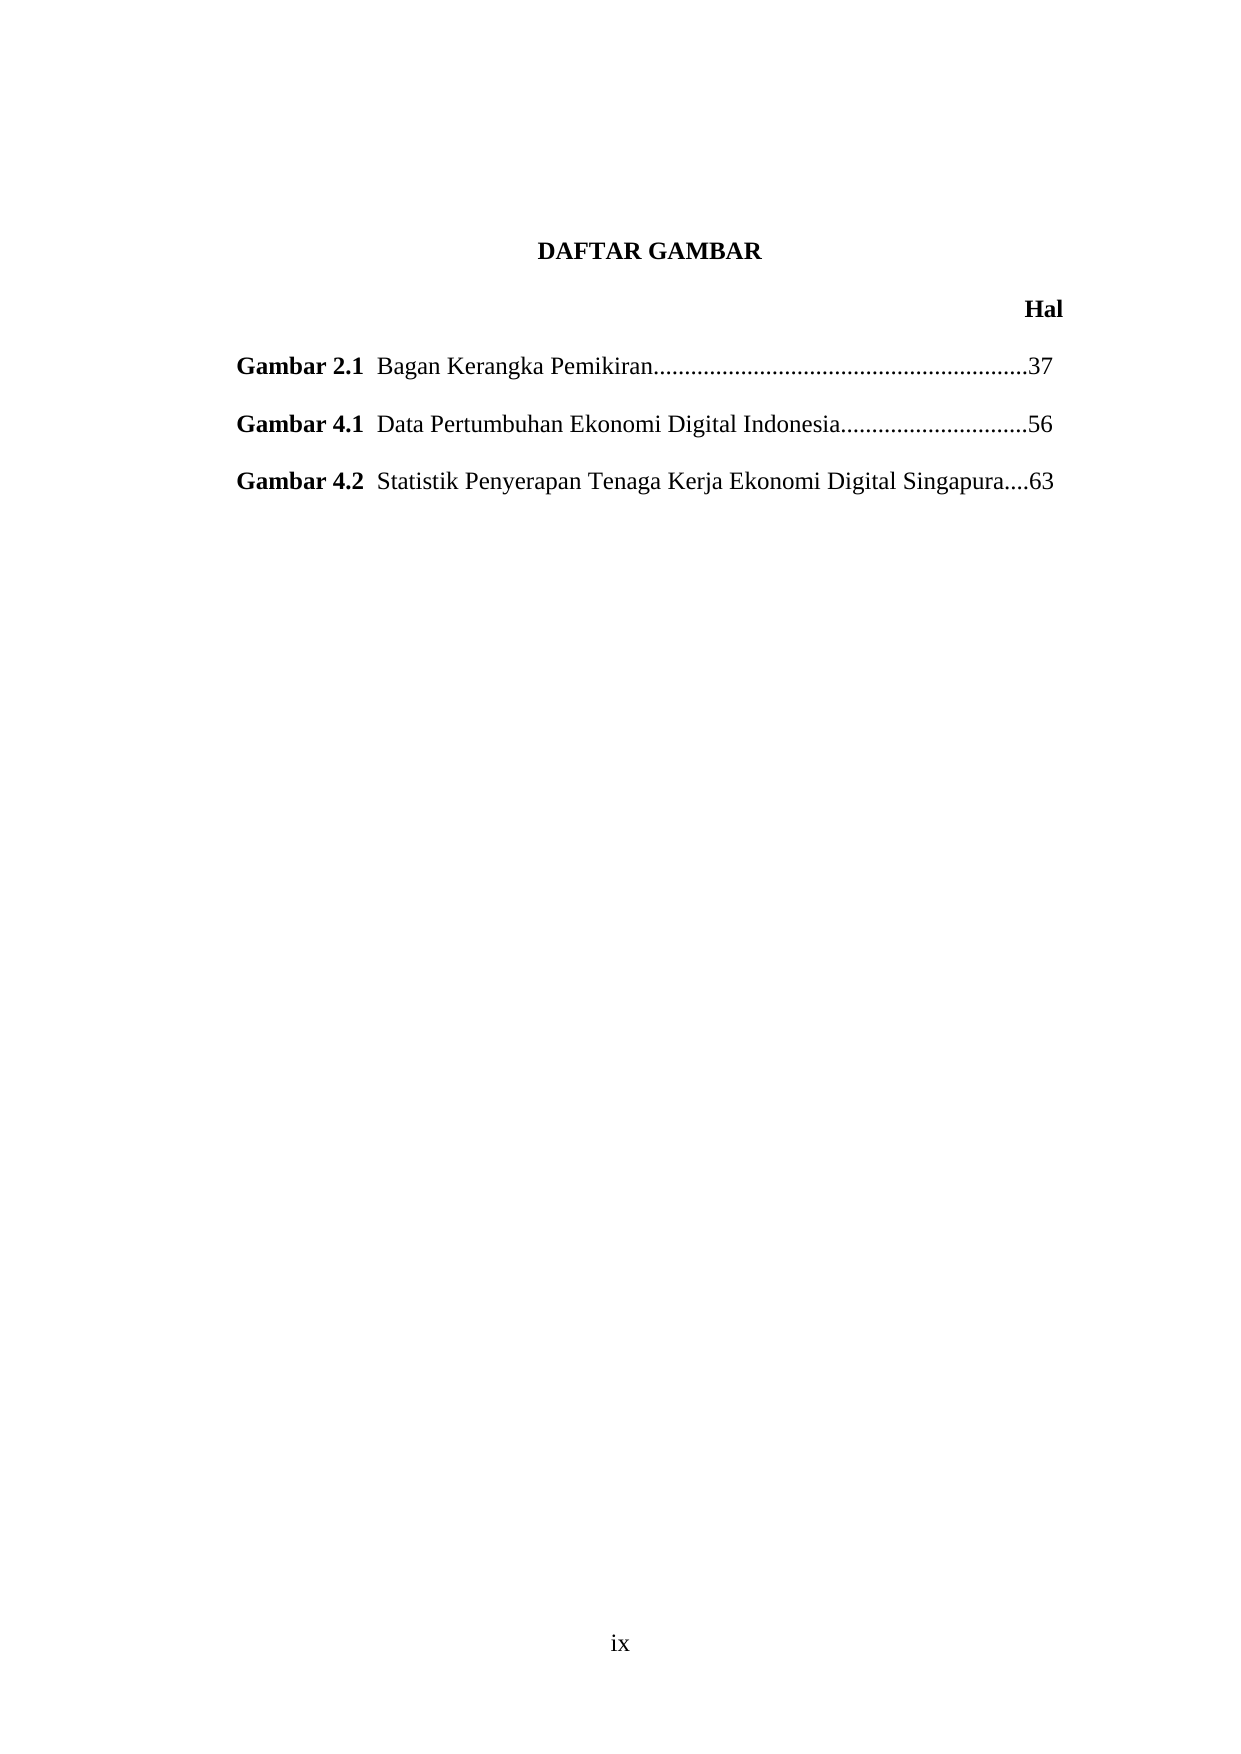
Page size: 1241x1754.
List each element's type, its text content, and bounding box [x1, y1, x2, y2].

text Hal [236, 294, 1063, 322]
text Gambar 4.1 Data Pertumbuhan Ekonomi Digital Indonesia..............................56 [236, 409, 1063, 437]
text DAFTAR GAMBAR [236, 236, 1063, 265]
text Gambar 2.1 Bagan Kerangka Pemikiran............................................................37 [236, 351, 1063, 380]
text Gambar 4.2 Statistik Penyerapan Tenaga Kerja Ekonomi Digital Singapura....63 [236, 466, 1063, 495]
